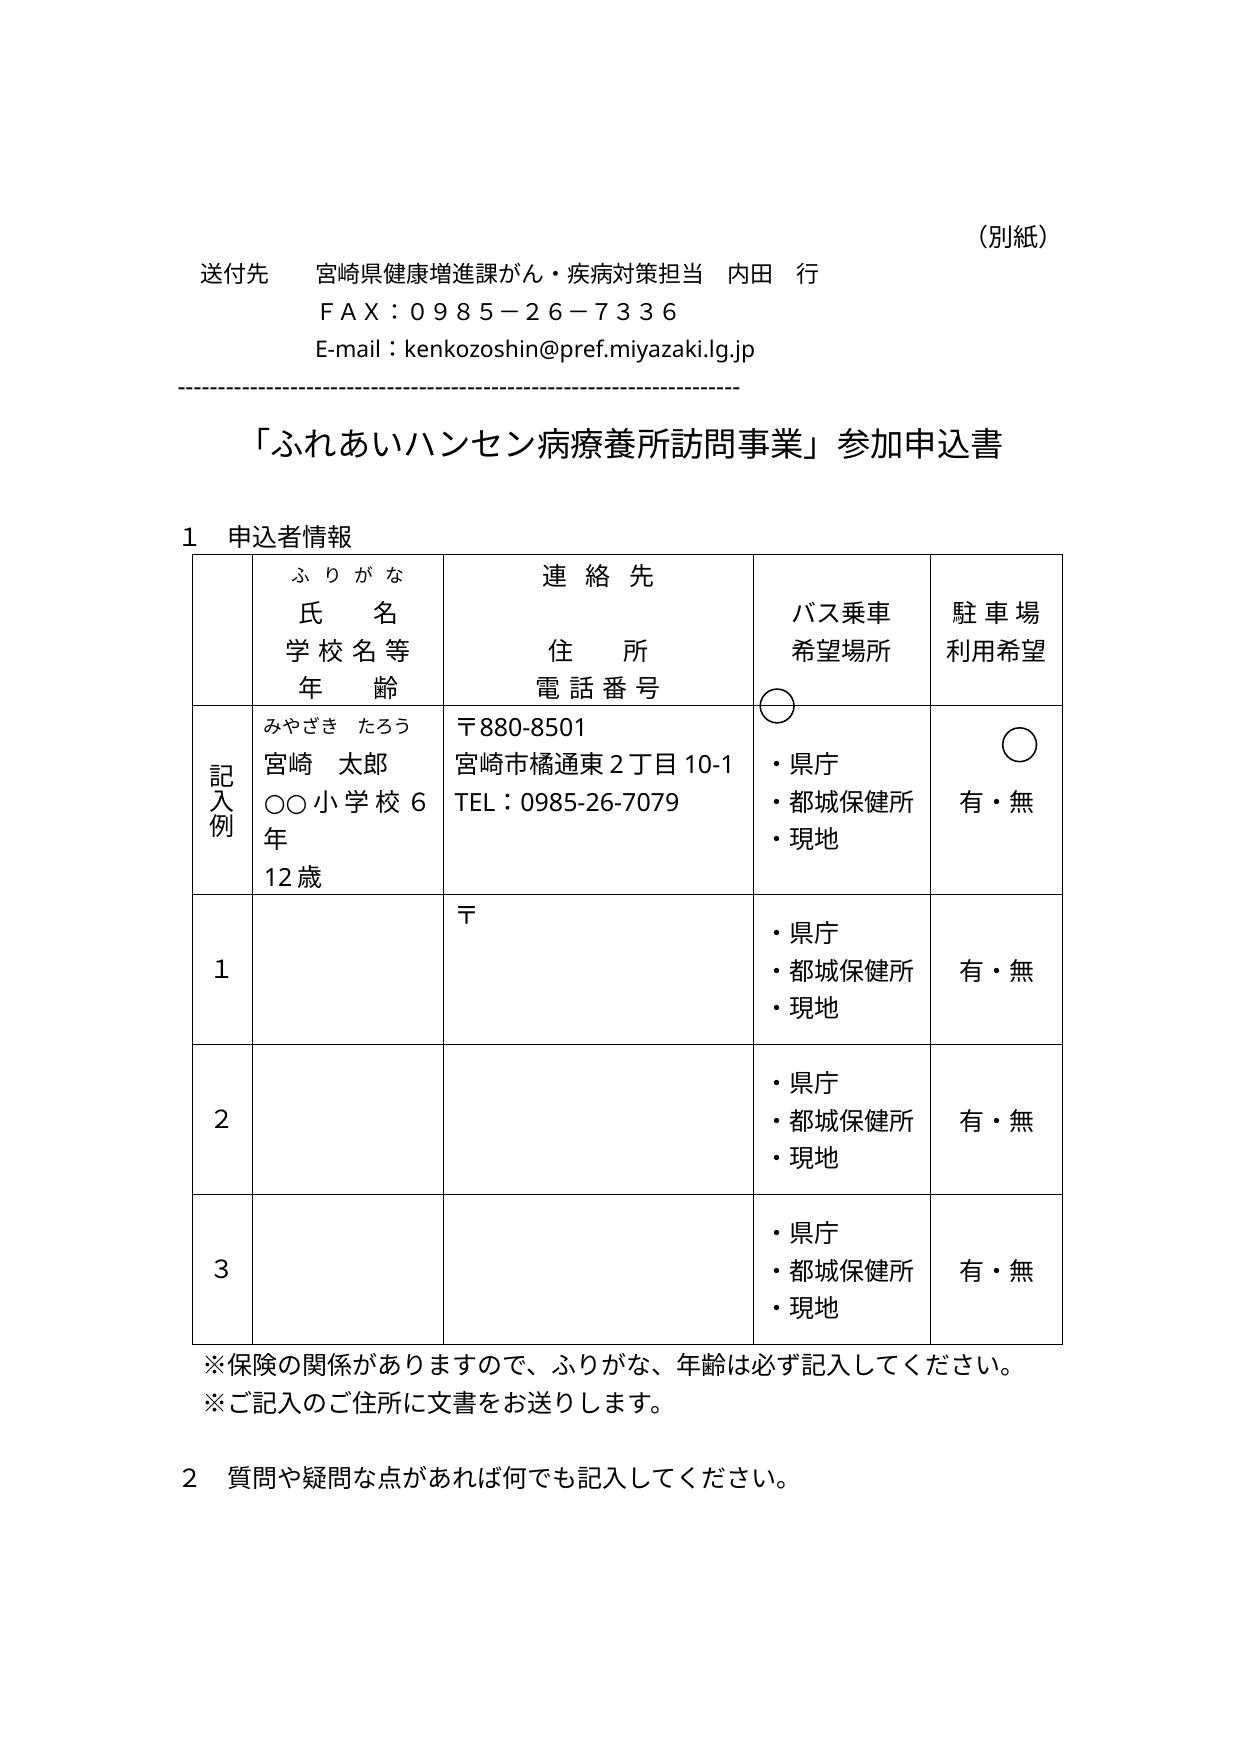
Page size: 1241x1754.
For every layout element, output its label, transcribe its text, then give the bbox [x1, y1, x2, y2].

table_cell 有・無 [931, 895, 1062, 1044]
text ※ご記入のご住所に文書をお送りします。 [177, 1382, 1063, 1420]
text ＦＡＸ：０９８５－２６－７３３６ [177, 292, 1063, 329]
table_cell みやざき たろう 宮崎 太郎 ○○小学校６年 12歳 [253, 706, 443, 894]
table_cell [253, 895, 443, 1044]
table_cell ２ [193, 1045, 252, 1194]
text 送付先 宮崎県健康増進課がん・疾病対策担当 内田 行 [177, 254, 1063, 292]
table_header ふりがな 氏名 学校名等 年齢 [253, 555, 443, 705]
table_cell [444, 1195, 753, 1344]
table_cell 〒 [444, 895, 753, 1044]
table_cell 有・無 [931, 1045, 1062, 1194]
table_header バス乗車 希望場所 [754, 555, 930, 705]
table_header 駐車場 利用希望 [931, 555, 1062, 705]
table_cell ・県庁 ・都城保健所 ・現地 [754, 895, 930, 1044]
table_cell 有・無 [931, 706, 1062, 894]
table_cell [253, 1195, 443, 1344]
table_cell [444, 1045, 753, 1194]
table_cell 記入例 [193, 706, 252, 894]
table_header 連絡先 住所 電話番号 [444, 555, 753, 705]
table_cell [253, 1045, 443, 1194]
text ※保険の関係がありますので、ふりがな、年齢は必ず記入してください。 [177, 1345, 1063, 1382]
text ---------------------------------------------------------------------- [177, 367, 1063, 404]
table_cell ・県庁 ・都城保健所 ・現地 [754, 706, 930, 894]
table_cell ・県庁 ・都城保健所 ・現地 [754, 1045, 930, 1194]
table_cell 〒880-8501 宮崎市橘通東2丁目10-1 TEL：0985-26-7079 [444, 706, 753, 894]
text １ 申込者情報 [177, 517, 1063, 554]
table_cell １ [193, 895, 252, 1044]
table_cell ３ [193, 1195, 252, 1344]
table_header [193, 555, 252, 705]
text （別紙） [177, 217, 1063, 254]
text E-mail：kenkozoshin@pref.miyazaki.lg.jp [177, 329, 1063, 367]
table_cell ・県庁 ・都城保健所 ・現地 [754, 1195, 930, 1344]
text ２ 質問や疑問な点があれば何でも記入してください。 [177, 1457, 1063, 1495]
text 「ふれあいハンセン病療養所訪問事業」参加申込書 [177, 404, 1063, 479]
table_cell 有・無 [931, 1195, 1062, 1344]
